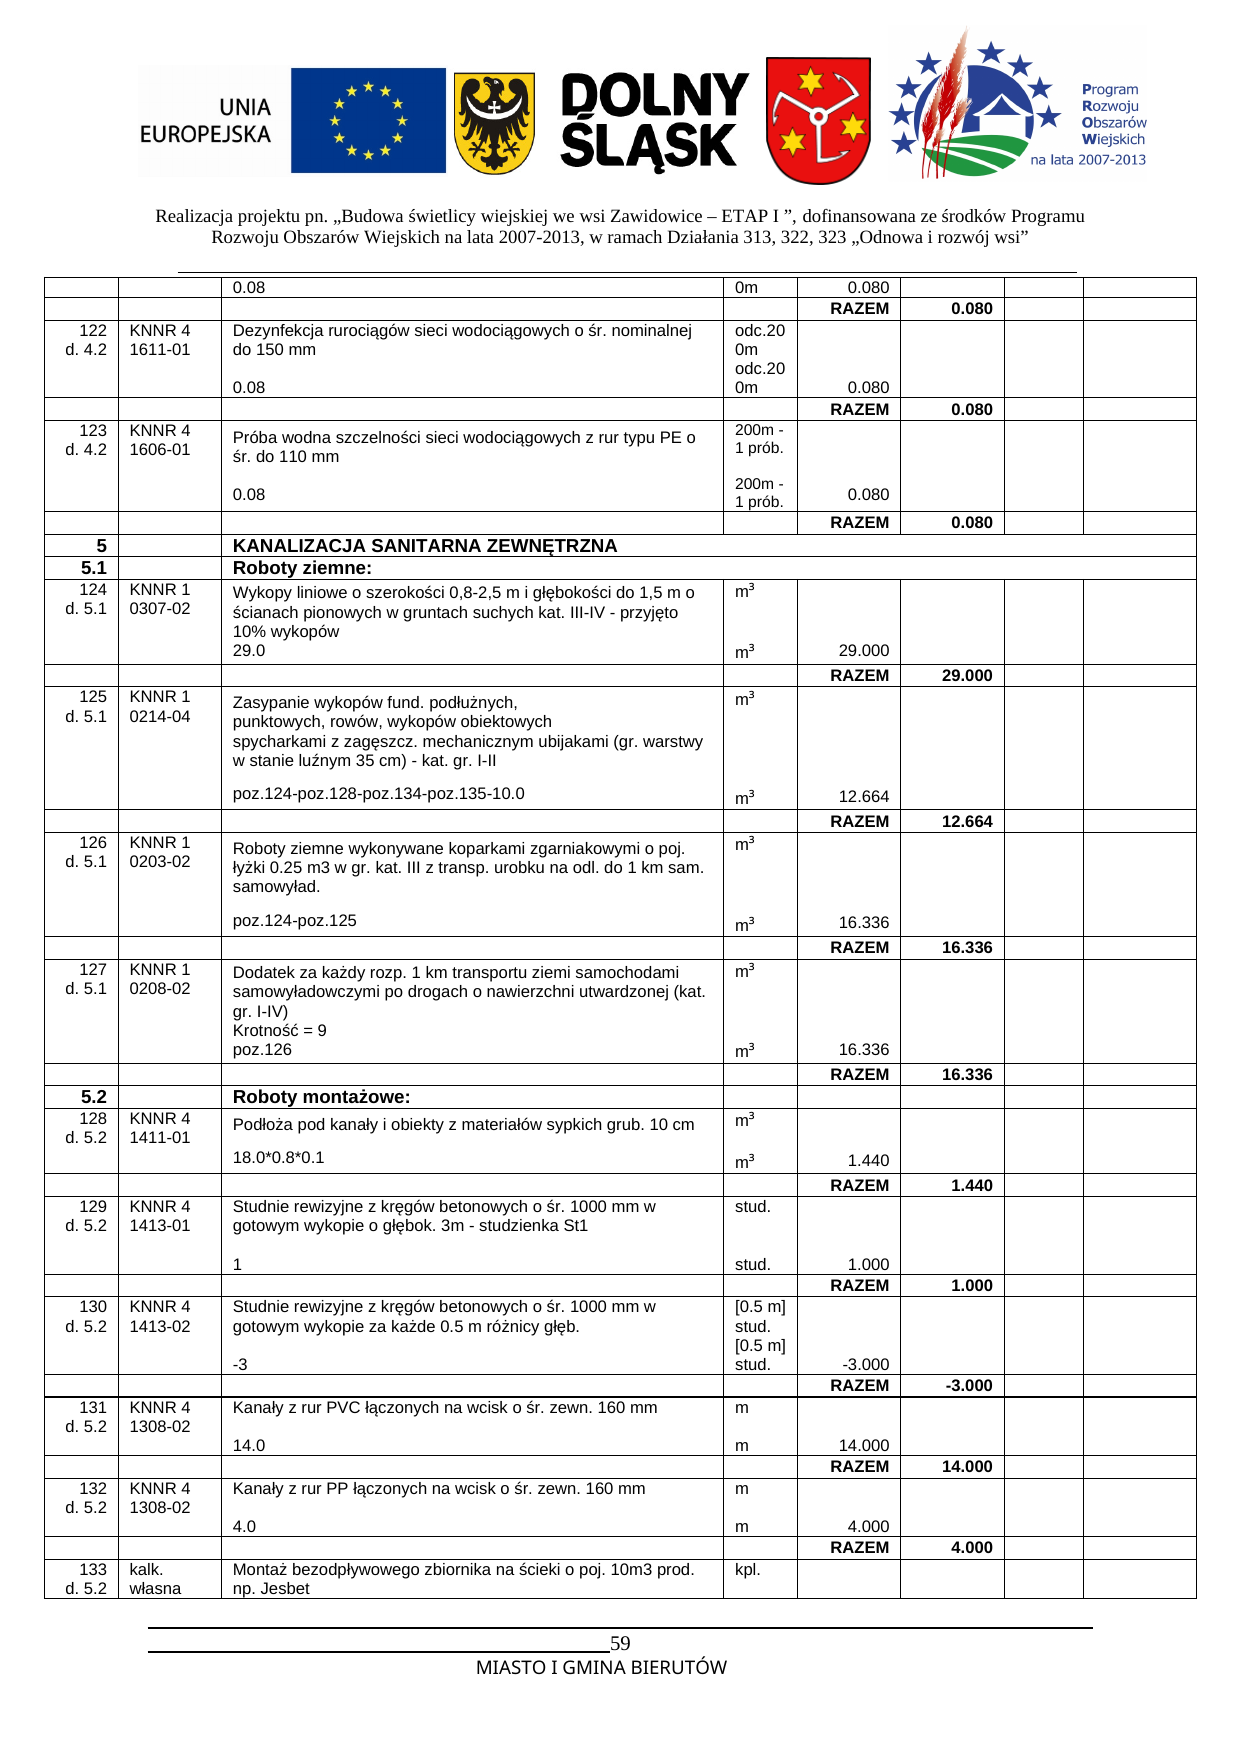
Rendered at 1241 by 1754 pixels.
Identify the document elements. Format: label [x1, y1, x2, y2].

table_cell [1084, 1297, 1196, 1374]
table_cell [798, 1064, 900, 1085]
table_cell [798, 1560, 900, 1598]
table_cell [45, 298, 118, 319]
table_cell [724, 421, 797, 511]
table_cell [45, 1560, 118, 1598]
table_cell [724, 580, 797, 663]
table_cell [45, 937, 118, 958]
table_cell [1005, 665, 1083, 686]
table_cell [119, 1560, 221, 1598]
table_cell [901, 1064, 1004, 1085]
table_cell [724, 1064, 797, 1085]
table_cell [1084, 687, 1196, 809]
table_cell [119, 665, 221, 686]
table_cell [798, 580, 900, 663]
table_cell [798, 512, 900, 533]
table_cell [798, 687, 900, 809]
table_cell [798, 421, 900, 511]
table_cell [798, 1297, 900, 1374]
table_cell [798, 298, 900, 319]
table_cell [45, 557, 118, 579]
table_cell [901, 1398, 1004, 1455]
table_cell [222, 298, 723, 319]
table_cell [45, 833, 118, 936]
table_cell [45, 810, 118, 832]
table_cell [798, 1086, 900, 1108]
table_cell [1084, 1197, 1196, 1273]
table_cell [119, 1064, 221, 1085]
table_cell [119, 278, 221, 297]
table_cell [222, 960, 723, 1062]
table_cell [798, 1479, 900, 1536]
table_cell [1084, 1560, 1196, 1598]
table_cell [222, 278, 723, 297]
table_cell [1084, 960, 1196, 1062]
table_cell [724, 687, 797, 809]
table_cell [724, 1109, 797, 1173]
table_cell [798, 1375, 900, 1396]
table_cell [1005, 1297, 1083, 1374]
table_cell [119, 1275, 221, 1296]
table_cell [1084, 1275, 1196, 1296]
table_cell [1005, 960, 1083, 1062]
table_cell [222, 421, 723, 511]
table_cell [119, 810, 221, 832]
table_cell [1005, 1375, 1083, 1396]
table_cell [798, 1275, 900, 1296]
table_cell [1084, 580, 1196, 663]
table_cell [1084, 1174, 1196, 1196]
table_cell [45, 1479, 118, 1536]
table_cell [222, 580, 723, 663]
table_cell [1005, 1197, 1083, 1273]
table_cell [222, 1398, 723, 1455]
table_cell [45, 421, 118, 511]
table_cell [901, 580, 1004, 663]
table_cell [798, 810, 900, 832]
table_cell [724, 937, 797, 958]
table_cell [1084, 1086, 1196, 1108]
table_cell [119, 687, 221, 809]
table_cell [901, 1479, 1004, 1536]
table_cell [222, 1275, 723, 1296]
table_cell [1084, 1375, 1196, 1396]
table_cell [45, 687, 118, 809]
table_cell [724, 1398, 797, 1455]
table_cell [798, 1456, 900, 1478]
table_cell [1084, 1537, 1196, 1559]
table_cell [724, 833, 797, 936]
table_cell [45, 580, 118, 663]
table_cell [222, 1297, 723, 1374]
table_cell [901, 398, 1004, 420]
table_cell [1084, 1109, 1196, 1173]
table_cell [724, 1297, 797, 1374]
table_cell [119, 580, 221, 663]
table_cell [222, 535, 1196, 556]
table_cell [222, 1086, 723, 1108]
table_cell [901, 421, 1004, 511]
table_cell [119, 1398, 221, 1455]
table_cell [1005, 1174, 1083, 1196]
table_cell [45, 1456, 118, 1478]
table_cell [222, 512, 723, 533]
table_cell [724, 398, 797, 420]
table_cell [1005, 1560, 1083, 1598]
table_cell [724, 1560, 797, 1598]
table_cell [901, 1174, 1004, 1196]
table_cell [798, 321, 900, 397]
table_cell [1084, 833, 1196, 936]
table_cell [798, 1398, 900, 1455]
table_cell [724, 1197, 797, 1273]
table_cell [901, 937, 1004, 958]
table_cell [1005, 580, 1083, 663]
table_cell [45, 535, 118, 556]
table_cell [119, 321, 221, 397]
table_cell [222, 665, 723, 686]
picture [138, 57, 759, 183]
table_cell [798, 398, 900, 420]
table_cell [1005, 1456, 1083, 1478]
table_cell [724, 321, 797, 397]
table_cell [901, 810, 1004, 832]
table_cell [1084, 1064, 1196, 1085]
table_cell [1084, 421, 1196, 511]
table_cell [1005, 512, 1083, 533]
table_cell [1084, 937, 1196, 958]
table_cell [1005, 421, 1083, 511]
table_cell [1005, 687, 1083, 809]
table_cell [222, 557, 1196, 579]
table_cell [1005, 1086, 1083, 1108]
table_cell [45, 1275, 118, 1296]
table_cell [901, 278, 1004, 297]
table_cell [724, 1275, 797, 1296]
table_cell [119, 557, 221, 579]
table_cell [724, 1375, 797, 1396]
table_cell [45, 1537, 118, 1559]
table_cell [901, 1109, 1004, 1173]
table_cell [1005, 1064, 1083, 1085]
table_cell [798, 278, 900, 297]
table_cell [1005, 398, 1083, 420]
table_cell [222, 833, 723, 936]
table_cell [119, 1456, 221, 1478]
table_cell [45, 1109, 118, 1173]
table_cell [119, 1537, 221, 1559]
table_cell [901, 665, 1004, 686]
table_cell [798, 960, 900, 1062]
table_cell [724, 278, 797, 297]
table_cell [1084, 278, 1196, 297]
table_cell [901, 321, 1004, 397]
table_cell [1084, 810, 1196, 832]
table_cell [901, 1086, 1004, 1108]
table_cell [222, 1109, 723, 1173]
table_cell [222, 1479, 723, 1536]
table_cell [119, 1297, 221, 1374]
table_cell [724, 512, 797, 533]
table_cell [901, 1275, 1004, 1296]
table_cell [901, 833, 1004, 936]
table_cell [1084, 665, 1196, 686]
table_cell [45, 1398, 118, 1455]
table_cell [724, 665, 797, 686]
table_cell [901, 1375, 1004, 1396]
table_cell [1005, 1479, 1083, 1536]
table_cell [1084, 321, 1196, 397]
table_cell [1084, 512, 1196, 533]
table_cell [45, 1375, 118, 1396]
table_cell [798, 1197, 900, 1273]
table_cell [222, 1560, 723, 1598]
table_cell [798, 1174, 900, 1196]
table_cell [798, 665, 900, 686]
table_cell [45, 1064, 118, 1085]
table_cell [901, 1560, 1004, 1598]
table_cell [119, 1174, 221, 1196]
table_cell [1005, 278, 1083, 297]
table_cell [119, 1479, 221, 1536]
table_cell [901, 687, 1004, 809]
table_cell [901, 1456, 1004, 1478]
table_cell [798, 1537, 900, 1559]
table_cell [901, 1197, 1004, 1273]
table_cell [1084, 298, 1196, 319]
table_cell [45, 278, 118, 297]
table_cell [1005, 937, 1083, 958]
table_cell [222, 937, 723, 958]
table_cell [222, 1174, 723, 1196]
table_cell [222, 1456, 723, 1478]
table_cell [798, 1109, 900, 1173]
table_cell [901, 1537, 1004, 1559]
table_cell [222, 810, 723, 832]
picture [766, 57, 871, 185]
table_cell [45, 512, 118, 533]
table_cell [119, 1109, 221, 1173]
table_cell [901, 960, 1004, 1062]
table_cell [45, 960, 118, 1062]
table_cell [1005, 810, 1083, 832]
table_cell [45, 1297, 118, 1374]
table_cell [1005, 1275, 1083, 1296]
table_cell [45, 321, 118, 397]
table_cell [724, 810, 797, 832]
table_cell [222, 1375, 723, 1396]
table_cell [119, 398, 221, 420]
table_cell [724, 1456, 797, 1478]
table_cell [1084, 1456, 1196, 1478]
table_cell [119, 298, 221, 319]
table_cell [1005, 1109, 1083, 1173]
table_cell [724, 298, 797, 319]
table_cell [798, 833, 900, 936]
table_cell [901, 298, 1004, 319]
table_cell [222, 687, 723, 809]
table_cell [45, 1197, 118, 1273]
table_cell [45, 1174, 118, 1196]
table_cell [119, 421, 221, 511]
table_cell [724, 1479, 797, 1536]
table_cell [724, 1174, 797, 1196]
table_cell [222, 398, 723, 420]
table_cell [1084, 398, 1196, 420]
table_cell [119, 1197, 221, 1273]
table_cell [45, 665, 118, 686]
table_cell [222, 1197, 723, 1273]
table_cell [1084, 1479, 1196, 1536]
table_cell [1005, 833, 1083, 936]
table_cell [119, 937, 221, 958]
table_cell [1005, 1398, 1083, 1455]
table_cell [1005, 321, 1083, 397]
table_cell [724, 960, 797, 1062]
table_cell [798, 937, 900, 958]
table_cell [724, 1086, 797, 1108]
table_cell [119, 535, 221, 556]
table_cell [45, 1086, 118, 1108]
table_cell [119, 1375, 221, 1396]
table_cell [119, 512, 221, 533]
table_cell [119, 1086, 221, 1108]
picture [888, 25, 1147, 182]
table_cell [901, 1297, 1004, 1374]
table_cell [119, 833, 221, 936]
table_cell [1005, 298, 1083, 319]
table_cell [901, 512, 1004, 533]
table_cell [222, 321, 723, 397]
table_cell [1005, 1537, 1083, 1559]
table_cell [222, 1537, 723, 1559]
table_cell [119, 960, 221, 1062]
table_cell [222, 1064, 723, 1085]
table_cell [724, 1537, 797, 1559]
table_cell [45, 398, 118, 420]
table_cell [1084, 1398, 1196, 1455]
